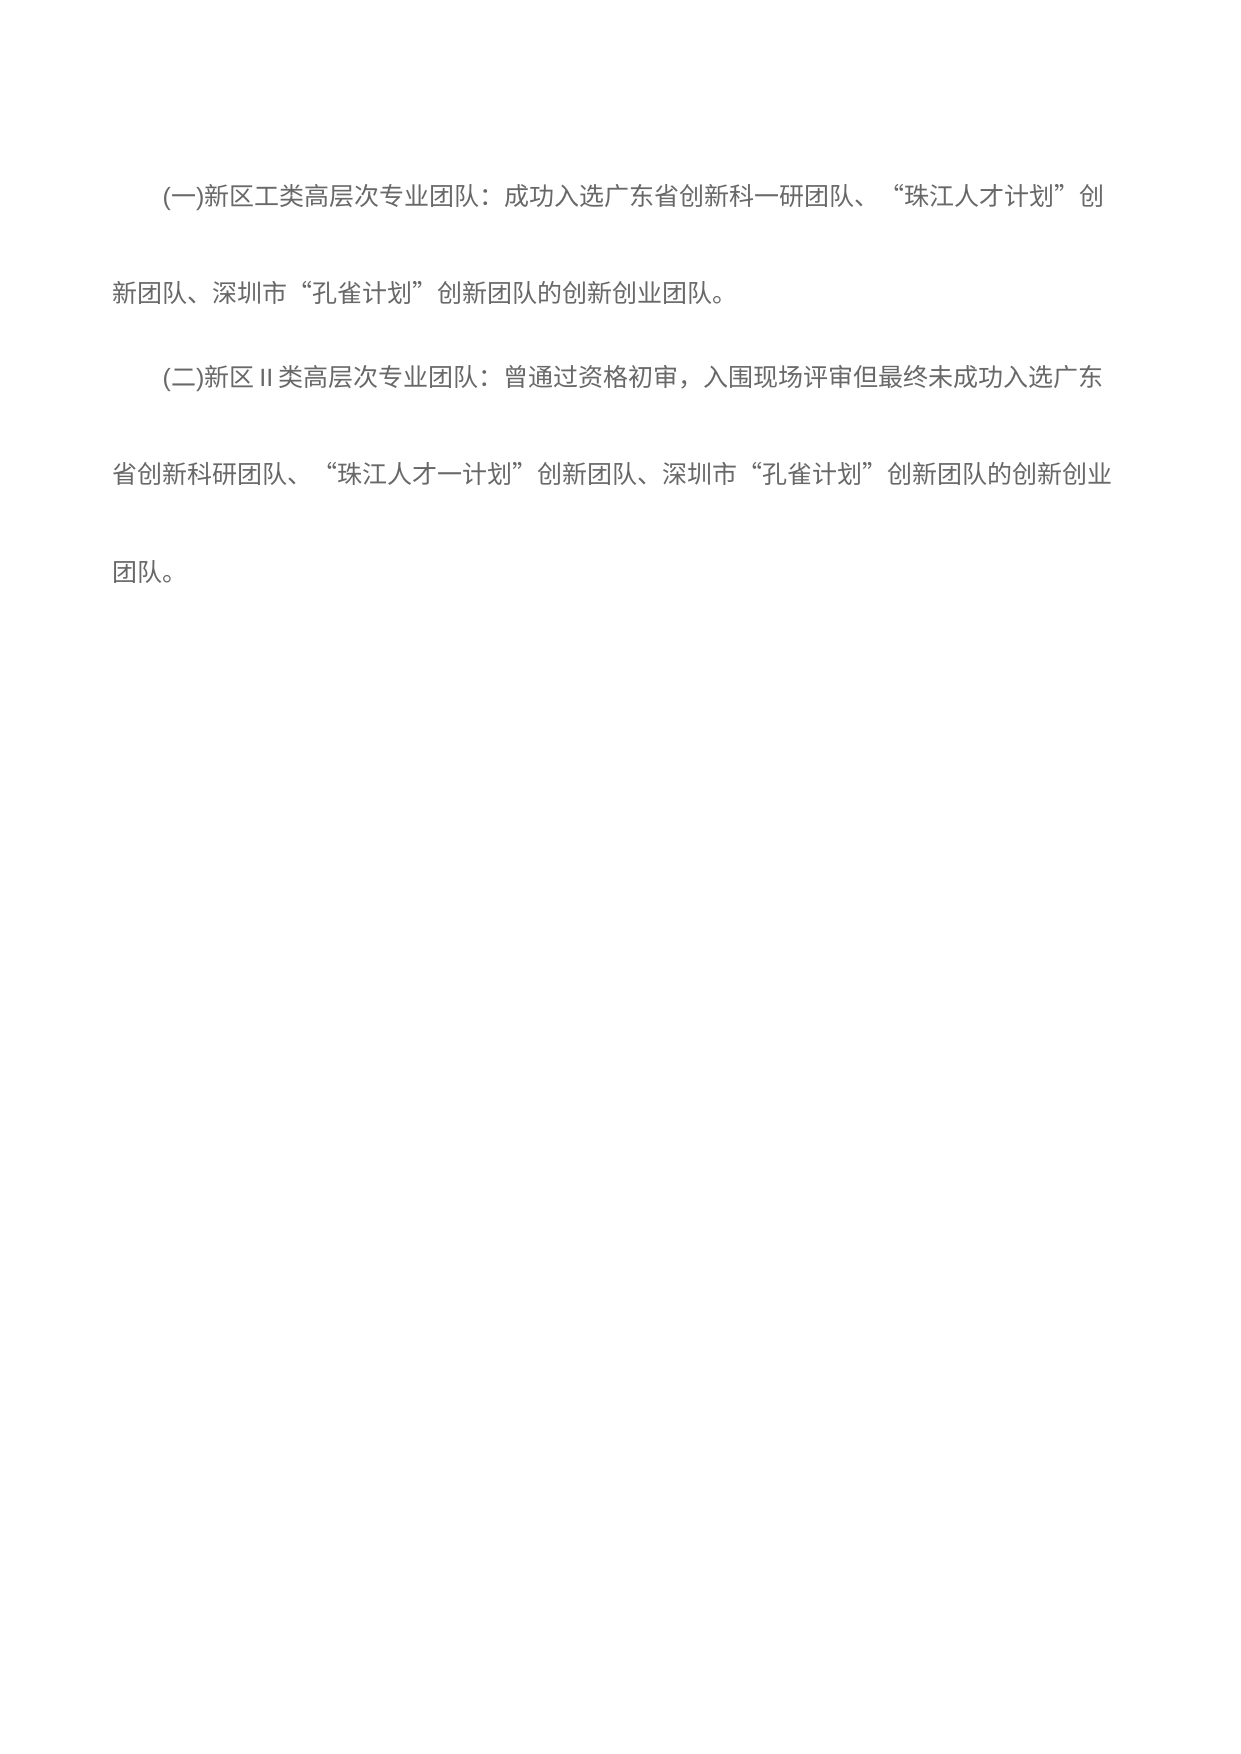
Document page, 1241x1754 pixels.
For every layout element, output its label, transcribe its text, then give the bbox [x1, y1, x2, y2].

text (一)新区工类高层次专业团队：成功入选广东省创新科一研团队、“珠江人才计划”创新团队、深圳市“孔雀计划”创新团队的创新创业团队。 [112, 162, 1128, 324]
text (二)新区II类高层次专业团队：曾通过资格初审，入围现场评审但最终未成功入选广东省创新科研团队、“珠江人才一计划”创新团队、深圳市“孔雀计划”创新团队的创新创业团队。 [112, 343, 1128, 603]
